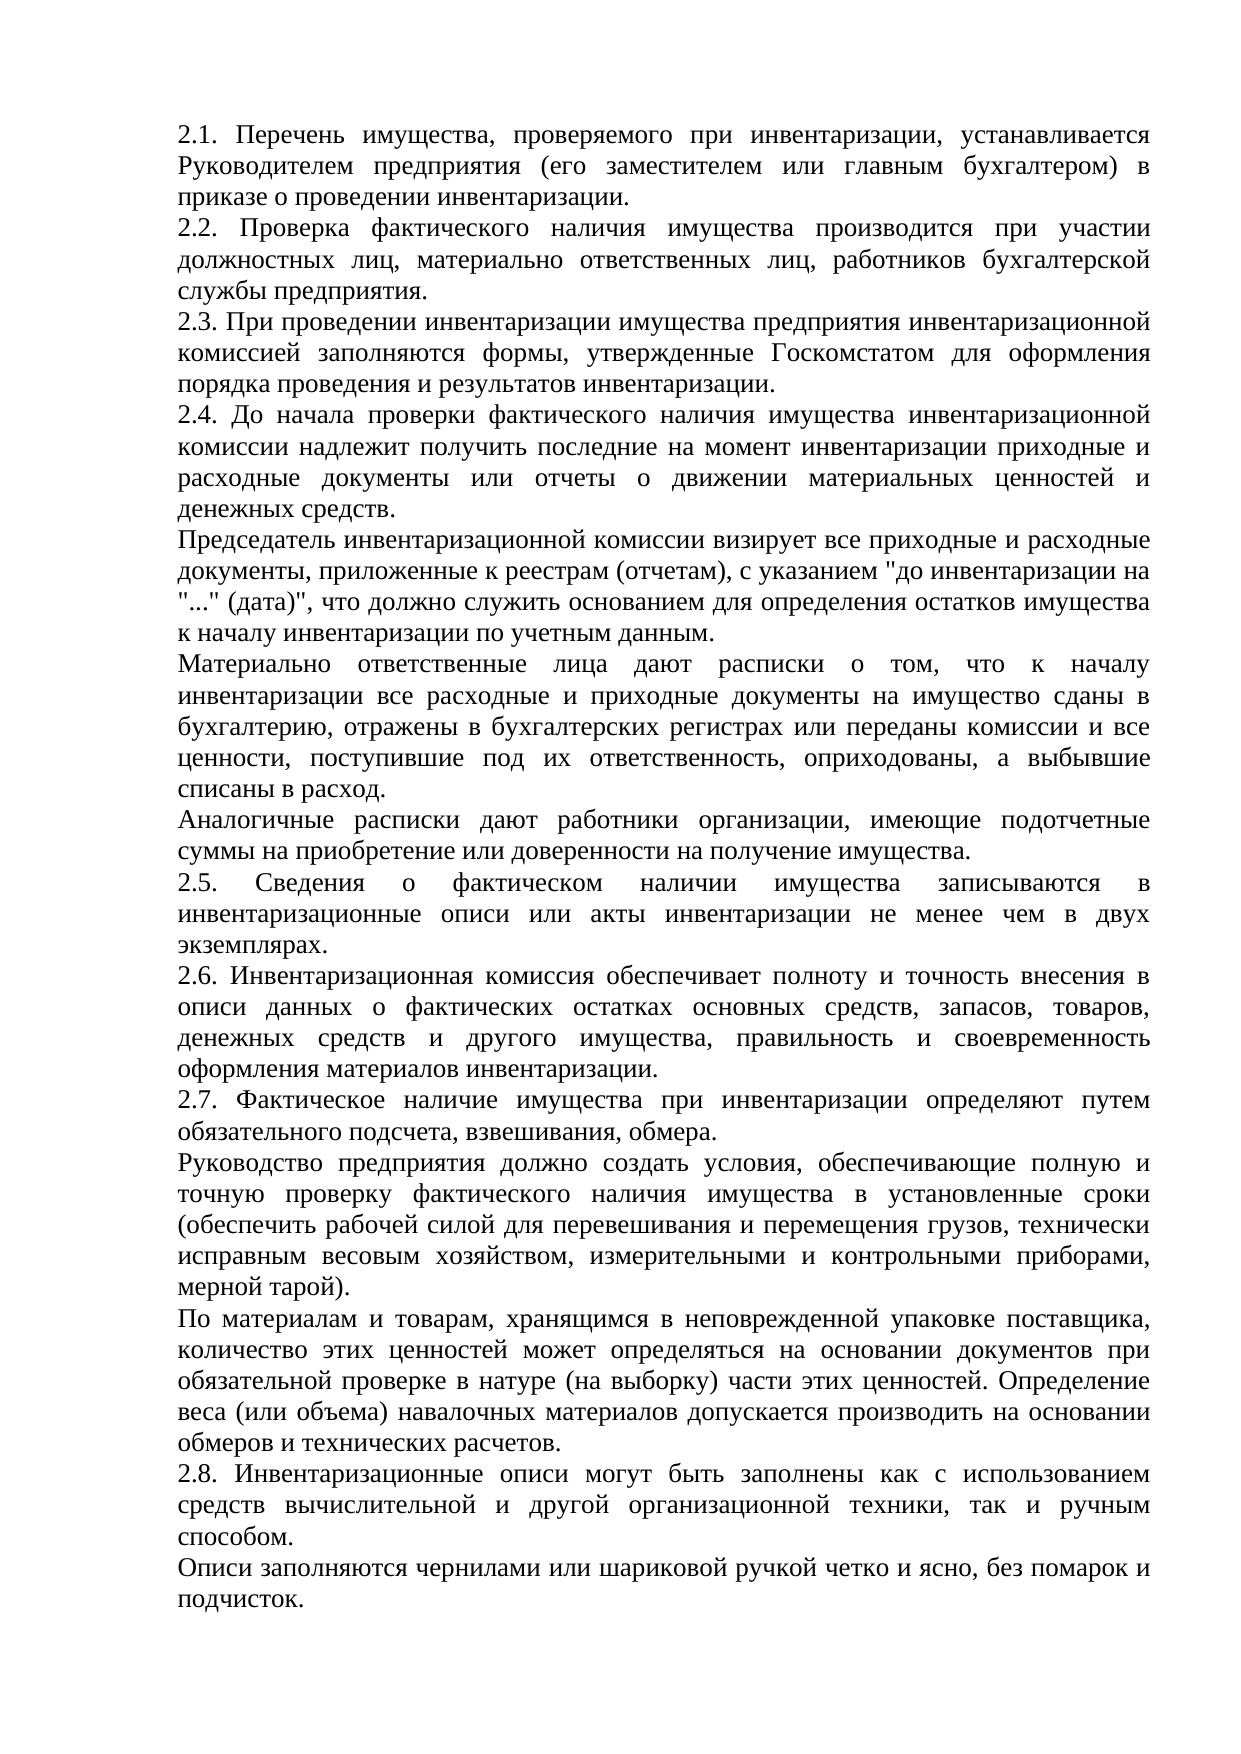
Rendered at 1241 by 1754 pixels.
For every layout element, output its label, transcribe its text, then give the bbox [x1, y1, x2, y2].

text Описи заполняются чернилами или шариковой ручкой четко и ясно, без помарок и подчисток. [177, 1551, 1152, 1613]
text 2.4. До начала проверки фактического наличия имущества инвентаризационной комиссии надлежит получить последние на момент инвентаризации приходные и расходные документы или отчеты о движении материальных ценностей и денежных средств. [177, 398, 1152, 523]
text 2.8. Инвентаризационные описи могут быть заполнены как с использованием средств вычислительной и другой организационной техники, так и ручным способом. [177, 1457, 1152, 1551]
text 2.7. Фактическое наличие имущества при инвентаризации определяют путем обязательного подсчета, взвешивания, обмера. [177, 1084, 1152, 1146]
text 2.2. Проверка фактического наличия имущества производится при участии должностных лиц, материально ответственных лиц, работников бухгалтерской службы предприятия. [177, 212, 1152, 305]
text 2.5. Сведения о фактическом наличии имущества записываются в инвентаризационные описи или акты инвентаризации не менее чем в двух экземплярах. [177, 866, 1152, 959]
text Материально ответственные лица дают расписки о том, что к началу инвентаризации все расходные и приходные документы на имущество сданы в бухгалтерию, отражены в бухгалтерских регистрах или переданы комиссии и все ценности, поступившие под их ответственность, оприходованы, а выбывшие списаны в расход. [177, 648, 1152, 803]
text 2.1. Перечень имущества, проверяемого при инвентаризации, устанавливается Руководителем предприятия (его заместителем или главным бухгалтером) в приказе о проведении инвентаризации. [177, 118, 1152, 212]
text Аналогичные расписки дают работники организации, имеющие подотчетные суммы на приобретение или доверенности на получение имущества. [177, 803, 1152, 866]
text 2.6. Инвентаризационная комиссия обеспечивает полноту и точность внесения в описи данных о фактических остатках основных средств, запасов, товаров, денежных средств и другого имущества, правильность и своевременность оформления материалов инвентаризации. [177, 959, 1152, 1084]
text Руководство предприятия должно создать условия, обеспечивающие полную и точную проверку фактического наличия имущества в установленные сроки (обеспечить рабочей силой для перевешивания и перемещения грузов, технически исправным весовым хозяйством, измерительными и контрольными приборами, мерной тарой). [177, 1146, 1152, 1302]
text 2.3. При проведении инвентаризации имущества предприятия инвентаризационной комиссией заполняются формы, утвержденные Госкомстатом для оформления порядка проведения и результатов инвентаризации. [177, 305, 1152, 398]
text По материалам и товарам, хранящимся в неповрежденной упаковке поставщика, количество этих ценностей может определяться на основании документов при обязательной проверке в натуре (на выборку) части этих ценностей. Определение веса (или объема) навалочных материалов допускается производить на основании обмеров и технических расчетов. [177, 1302, 1152, 1457]
text Председатель инвентаризационной комиссии визирует все приходные и расходные документы, приложенные к реестрам (отчетам), с указанием "до инвентаризации на "..." (дата)", что должно служить основанием для определения остатков имущества к началу инвентаризации по учетным данным. [177, 523, 1152, 648]
